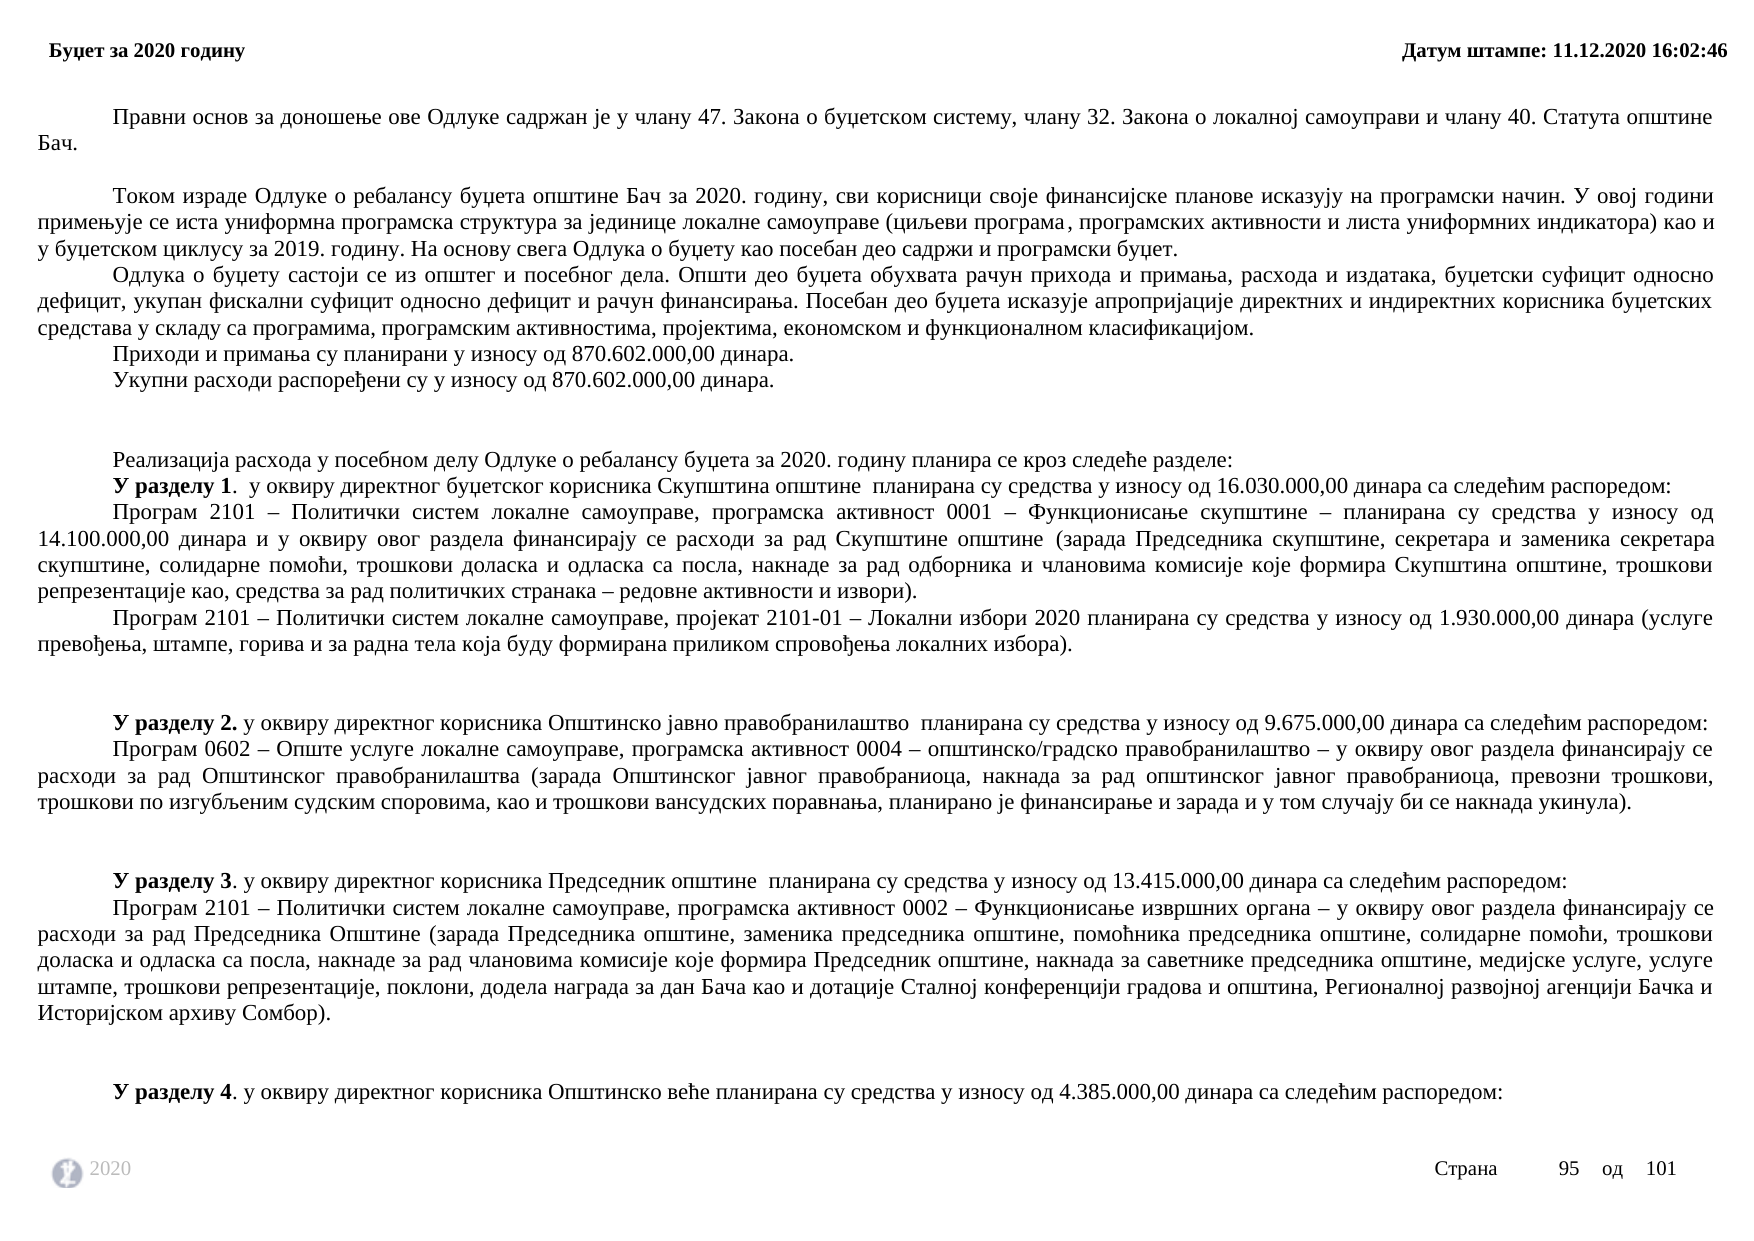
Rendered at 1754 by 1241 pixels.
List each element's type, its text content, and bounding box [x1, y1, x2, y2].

text У разделу 3. у оквиру директног корисника Председник општине планирана су средства у износу од 13.415.000,00 динара са следећим распоредом: [37, 867, 1716, 894]
text Програм 2101 – Политички систем локалне самоуправе, програмска активност 0001 – Функционисање скупштине – планирана су средства у износу од 14.100.000,00 динара и у оквиру овог раздела финансирају се расходи за рад Скупштине општине (зарада Председника скупштине, секретара и заменика секретара скупштине, солидарне помоћи, трошкови доласка и одласка са посла, накнаде за рад одборника и члановима комисије које формира Скупштина општине, трошкови репрезентације као, средства за рад политичких странака – редовне активности и извори). [37, 498, 1716, 604]
text Током израде Одлуке о ребалансу буџета општине Бач за 2020. годину, сви корисници своје финансијске планове исказују на програмски начин. У овој години примењује се иста униформна програмска структура за јединице локалне самоуправе (циљеви програма, програмских активности и листа униформних индикатора) као и у буџетском циклусу за 2019. годину. На основу свега Одлука о буџету као посебан део садржи и програмски буџет. [37, 182, 1716, 261]
text Укупни расходи распоређени су у износу од 870.602.000,00 динара. [37, 367, 1716, 393]
text У разделу 4. у оквиру директног корисника Општинско веће планирана су средства у износу од 4.385.000,00 динара са следећим распоредом: [37, 1078, 1716, 1104]
text У разделу 2. у оквиру директног корисника Општинско јавно правобранилаштво планирана су средства у износу од 9.675.000,00 динара са следећим распоредом: [37, 709, 1716, 736]
text Правни основ за доношење ове Одлуке садржан је у члану 47. Закона о буџетском систему, члану 32. Закона о локалној самоуправи и члану 40. Статута општине Бач. [37, 103, 1716, 156]
text Програм 0602 – Опште услуге локалне самоуправе, програмска активност 0004 – општинско/градско правобранилаштво – у оквиру овог раздела финансирају се расходи за рад Општинског правобранилаштва (зарада Општинског јавног правобраниоца, накнада за рад општинског јавног правобраниоца, превозни трошкови, трошкови по изгубљеним судским споровима, као и трошкови вансудских поравнања, планирано је финансирање и зарада и у том случају би се накнада укинула). [37, 736, 1716, 814]
text Програм 2101 – Политички систем локалне самоуправе, програмска активност 0002 – Функционисање извршних органа – у оквиру овог раздела финансирају се расходи за рад Председника Општине (зарада Председника општине, заменика председника општине, помоћника председника општине, солидарне помоћи, трошкови доласка и одласка са посла, накнаде за рад члановима комисије које формира Председник општине, накнада за саветнике председника општине, медијске услуге, услуге штампе, трошкови репрезентације, поклони, додела награда за дан Бача као и дотације Сталној конференцији градова и општина, Регионалној развојној агенцији Бачка и Историјском архиву Сомбор). [37, 894, 1716, 1025]
text Реализација расхода у посебном делу Одлуке о ребалансу буџета за 2020. годину планира се кроз следеће разделе: [37, 446, 1716, 472]
text Програм 2101 – Политички систем локалне самоуправе, пројекат 2101-01 – Локални избори 2020 планирана су средства у износу од 1.930.000,00 динара (услуге превођења, штампе, горива и за радна тела која буду формирана приликом спровођења локалних избора). [37, 604, 1716, 656]
picture [48, 1155, 87, 1188]
text Приходи и примања су планирани у износу од 870.602.000,00 динара. [37, 340, 1716, 367]
text Одлука о буџету састоји се из општег и посебног дела. Општи део буџета обухвата рачун прихода и примања, расхода и издатака, буџетски суфицит односно дефицит, укупан фискални суфицит односно дефицит и рачун финансирања. Посебан део буџета исказује апропријације директних и индиректних корисника буџетских средстава у складу са програмима, програмским активностима, пројектима, економском и функционалном класификацијом. [37, 261, 1716, 340]
text У разделу 1. у оквиру директног буџетског корисника Скупштина општине планирана су средства у износу од 16.030.000,00 динара са следећим распоредом: [37, 472, 1716, 498]
